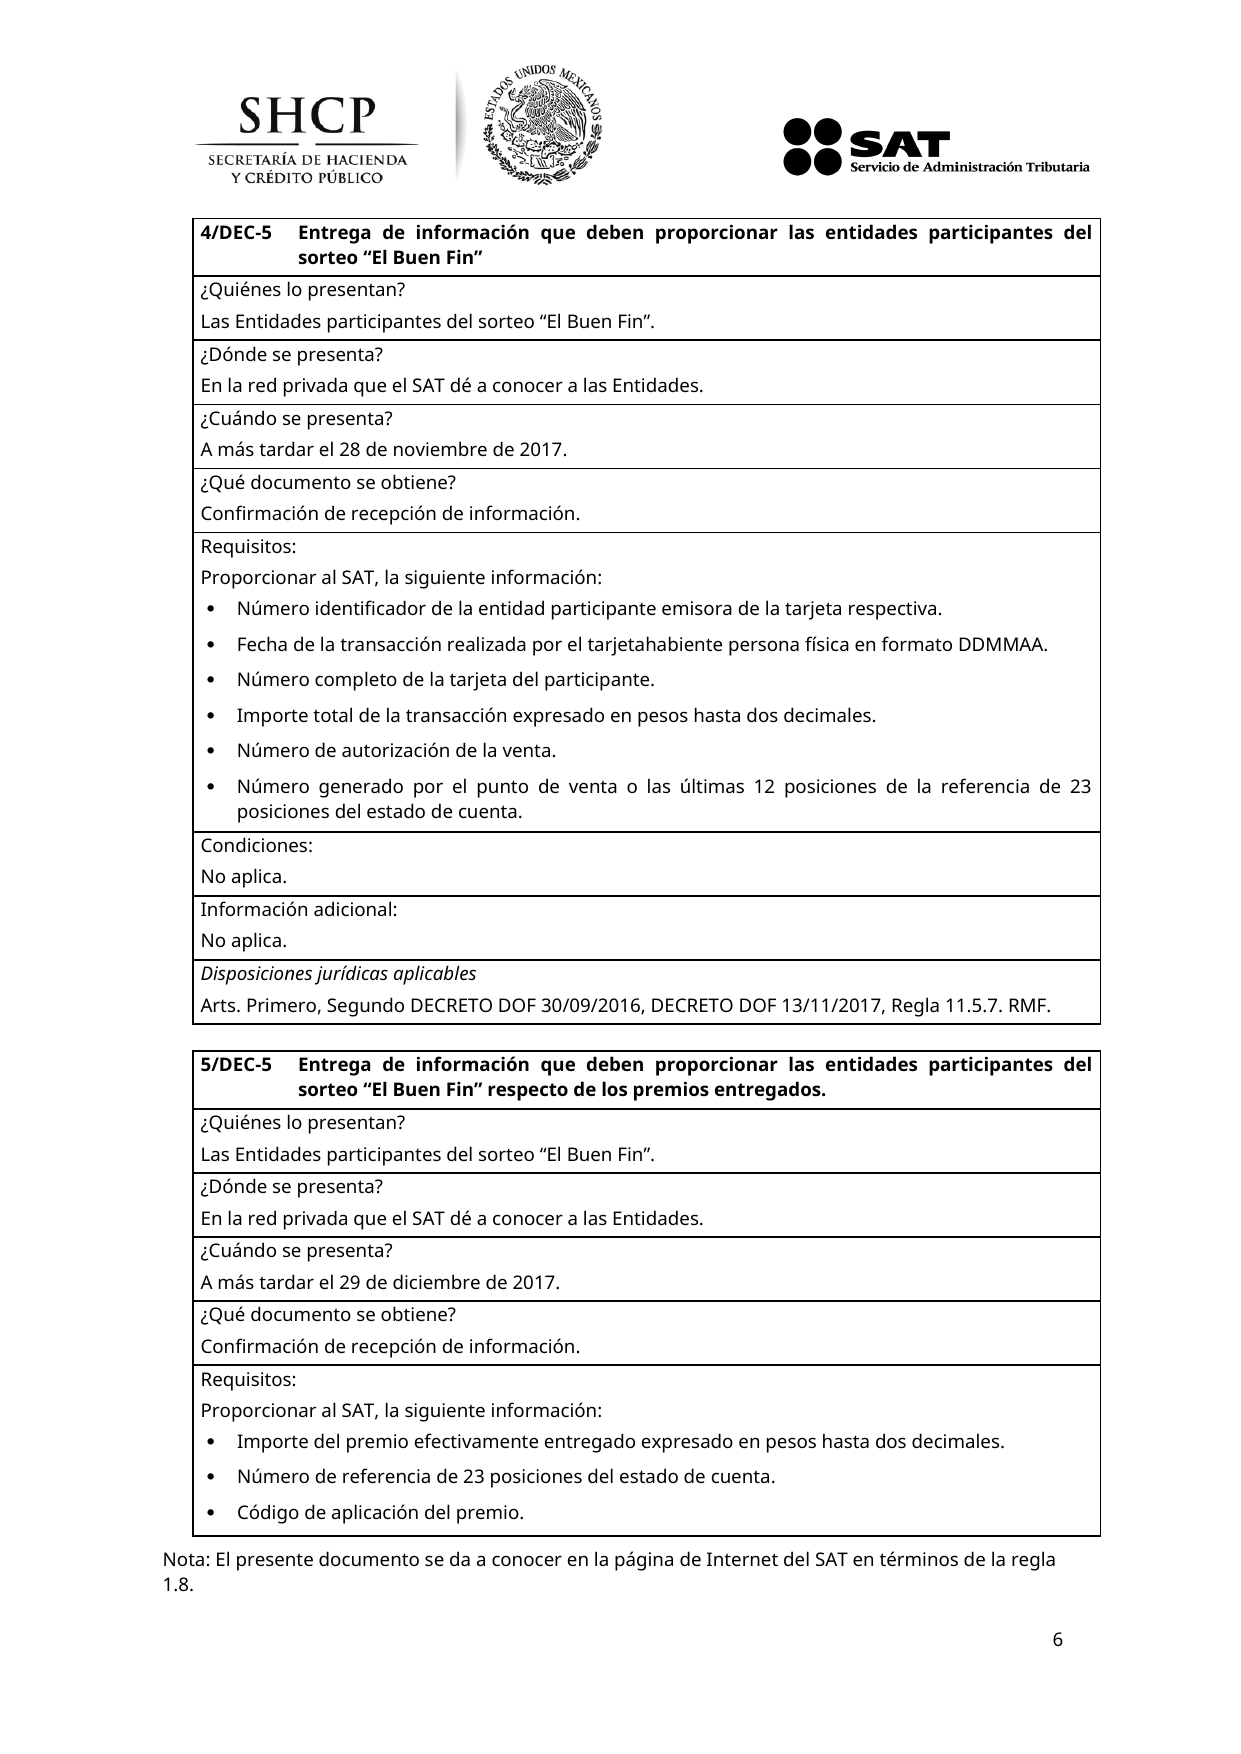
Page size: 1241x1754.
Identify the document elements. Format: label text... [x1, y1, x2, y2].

table_cell Requisitos: Proporcionar al SAT, la siguiente información: Importe del premio efectivamente entregado expresado en pesos hasta dos decimales. Número de referencia de 23 posiciones del estado de cuenta. Código de aplicación del premio. [194, 1366, 1100, 1535]
table_cell Requisitos: Proporcionar al SAT, la siguiente información: Número identificador de la entidad participante emisora de la tarjeta respectiva. Fecha de la transacción realizada por el tarjetahabiente persona física en formato DDMMAA. Número completo de la tarjeta del participante. Importe total de la transacción expresado en pesos hasta dos decimales. Número de autorización de la venta. Número generado por el punto de venta o las últimas 12 posiciones de la referencia de 23 posiciones del estado de cuenta. [194, 533, 1100, 831]
table_cell ¿Quiénes lo presentan? Las Entidades participantes del sorteo “El Buen Fin”. [194, 277, 1100, 339]
table_cell ¿Cuándo se presenta? A más tardar el 29 de diciembre de 2017. [194, 1238, 1100, 1300]
table_cell ¿Dónde se presenta? En la red privada que el SAT dé a conocer a las Entidades. [194, 341, 1100, 403]
table_cell ¿Dónde se presenta? En la red privada que el SAT dé a conocer a las Entidades. [194, 1174, 1100, 1236]
table_cell ¿Quiénes lo presentan? Las Entidades participantes del sorteo “El Buen Fin”. [194, 1110, 1100, 1172]
table_cell Disposiciones jurídicas aplicables Arts. Primero, Segundo DECRETO DOF 30/09/2016, DECRETO DOF 13/11/2017, Regla 11.5.7. RMF. [194, 961, 1100, 1023]
table_cell Condiciones: No aplica. [194, 833, 1100, 895]
table_header 4/DEC-5 Entrega de información que deben proporcionar las entidades participantes del sorteo “El Buen Fin” [194, 219, 1100, 275]
table_cell ¿Qué documento se obtiene? Confirmación de recepción de información. [194, 1302, 1100, 1364]
table_cell Información adicional: No aplica. [194, 897, 1100, 959]
picture [195, 62, 602, 187]
table_cell ¿Cuándo se presenta? A más tardar el 28 de noviembre de 2017. [194, 405, 1100, 467]
picture [779, 114, 1092, 177]
table_cell ¿Qué documento se obtiene? Confirmación de recepción de información. [194, 469, 1100, 532]
table_header 5/DEC-5 Entrega de información que deben proporcionar las entidades participantes del sorteo “El Buen Fin” respecto de los premios entregados. [194, 1052, 1100, 1108]
